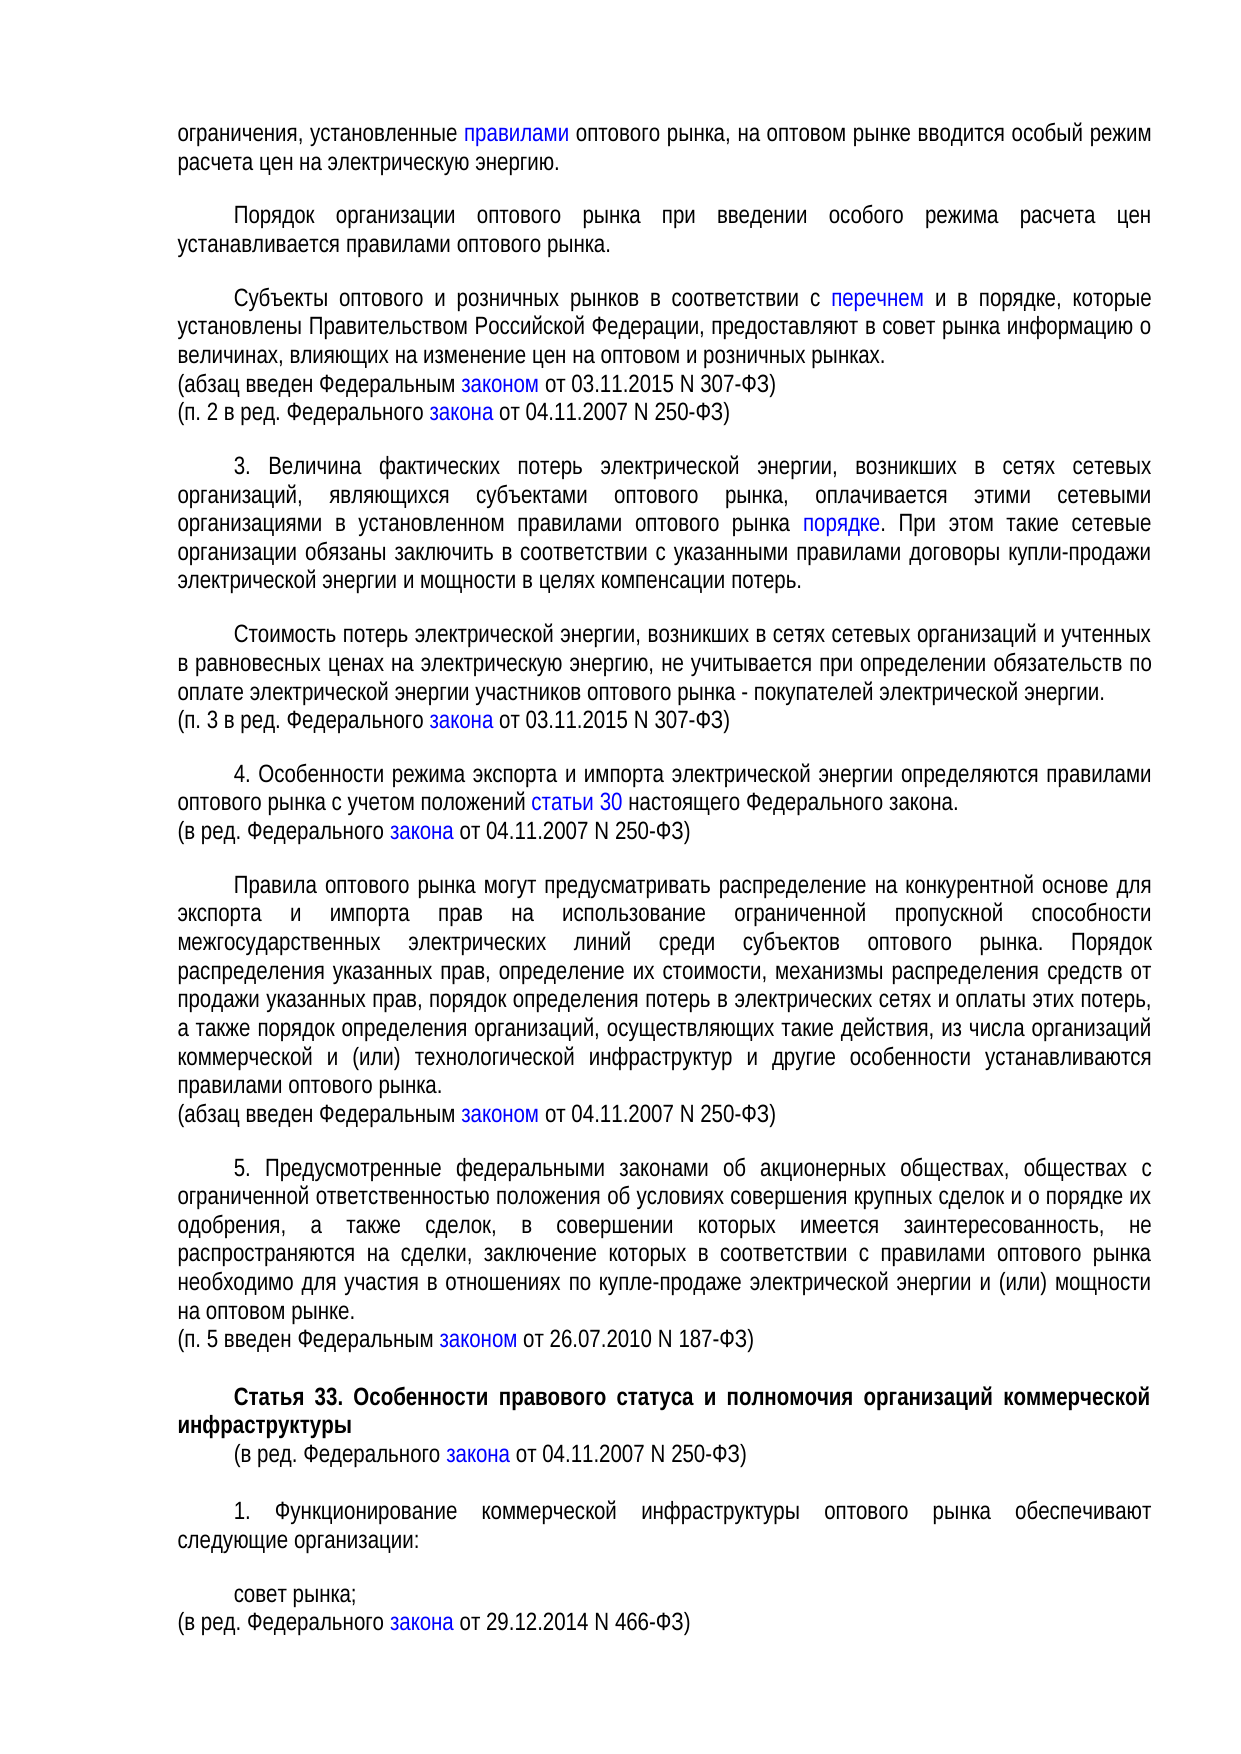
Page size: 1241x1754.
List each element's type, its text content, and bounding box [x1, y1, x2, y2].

text Правила оптового рынка могут предусматривать распределение на конкурентной основе для экспорта и импорта прав на использование ограниченной пропускной способности межгосударственных электрических линий среди субъектов оптового рынка. Порядок распределения указанных прав, определение их стоимости, механизмы распределения средств от продажи указанных прав, порядок определения потерь в электрических сетях и оплаты этих потерь, а также порядок определения организаций, осуществляющих такие действия, из числа организаций коммерческой и (или) технологической инфраструктур и другие особенности устанавливаются правилами оптового рынка. [177, 870, 1152, 1099]
text Стоимость потерь электрической энергии, возникших в сетях сетевых организаций и учтенных в равновесных ценах на электрическую энергию, не учитывается при определении обязательств по оплате электрической энергии участников оптового рынка - покупателей электрической энергии. [177, 619, 1152, 705]
text (п. 3 в ред. Федерального закона от 03.11.2015 N 307-ФЗ) [177, 705, 1152, 734]
text (абзац введен Федеральным законом от 04.11.2007 N 250-ФЗ) [177, 1099, 1152, 1127]
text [177, 118, 1152, 175]
text (в ред. Федерального закона от 29.12.2014 N 466-ФЗ) [177, 1607, 1152, 1636]
text 3. Величина фактических потерь электрической энергии, возникших в сетях сетевых организаций, являющихся субъектами оптового рынка, оплачивается этими сетевыми организациями в установленном правилами оптового рынка порядке. При этом такие сетевые организации обязаны заключить в соответствии с указанными правилами договоры купли-продажи электрической энергии и мощности в целях компенсации потерь. [177, 451, 1152, 594]
title Статья 33. Особенности правового статуса и полномочия организаций коммерческой инфраструктуры [177, 1382, 1152, 1439]
text (в ред. Федерального закона от 04.11.2007 N 250-ФЗ) [177, 1439, 1152, 1468]
text 4. Особенности режима экспорта и импорта электрической энергии определяются правилами оптового рынка с учетом положений статьи 30 настоящего Федерального закона. [177, 759, 1152, 816]
text (п. 5 введен Федеральным законом от 26.07.2010 N 187-ФЗ) [177, 1324, 1152, 1353]
text (абзац введен Федеральным законом от 03.11.2015 N 307-ФЗ) [177, 369, 1152, 397]
text Субъекты оптового и розничных рынков в соответствии с перечнем и в порядке, которые установлены Правительством Российской Федерации, предоставляют в совет рынка информацию о величинах, влияющих на изменение цен на оптовом и розничных рынках. [177, 283, 1152, 369]
text Порядок организации оптового рынка при введении особого режима расчета цен устанавливается правилами оптового рынка. [177, 200, 1152, 258]
text (в ред. Федерального закона от 04.11.2007 N 250-ФЗ) [177, 816, 1152, 845]
text 5. Предусмотренные федеральными законами об акционерных обществах, обществах с ограниченной ответственностью положения об условиях совершения крупных сделок и о порядке их одобрения, а также сделок, в совершении которых имеется заинтересованность, не распространяются на сделки, заключение которых в соответствии с правилами оптового рынка необходимо для участия в отношениях по купле-продаже электрической энергии и (или) мощности на оптовом рынке. [177, 1152, 1152, 1324]
text (п. 2 в ред. Федерального закона от 04.11.2007 N 250-ФЗ) [177, 397, 1152, 426]
text 1. Функционирование коммерческой инфраструктуры оптового рынка обеспечивают следующие организации: [177, 1496, 1152, 1553]
text совет рынка; [177, 1578, 1152, 1607]
